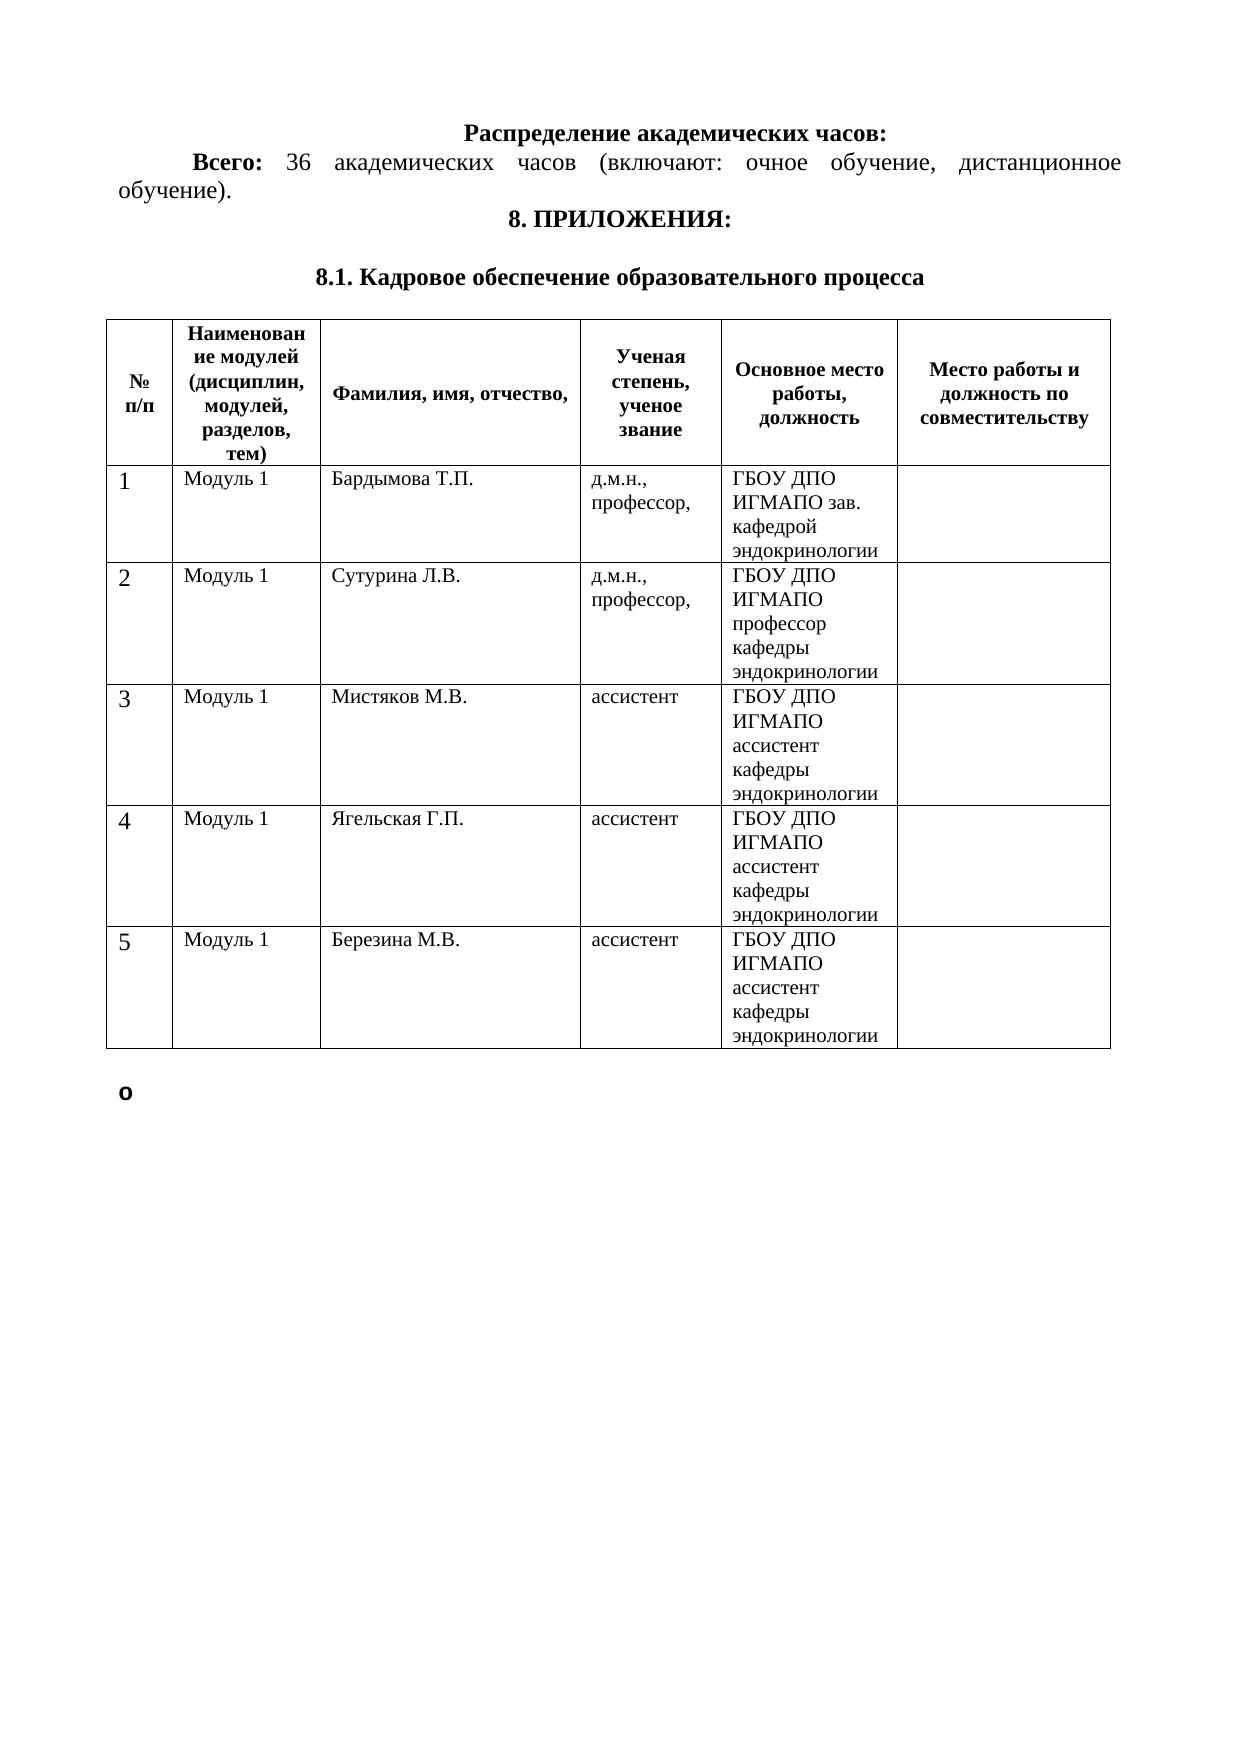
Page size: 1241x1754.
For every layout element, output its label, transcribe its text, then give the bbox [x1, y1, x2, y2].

table_cell Мистяков М.В. [321, 685, 580, 805]
table_cell [898, 563, 1110, 683]
table_cell Модуль 1 [173, 685, 320, 805]
table_cell [898, 927, 1110, 1047]
table_cell ассистент [581, 685, 721, 805]
table_cell 4 [107, 806, 172, 926]
table_cell ГБОУ ДПО ИГМАПО профессор кафедры эндокринологии [722, 563, 897, 683]
table_cell ассистент [581, 927, 721, 1047]
table_header Ученая степень, ученое звание [581, 320, 721, 465]
table_header Наименование модулей (дисциплин, модулей, разделов, тем) [173, 320, 320, 465]
text Распределение академических часов: [192, 118, 1122, 147]
table_header № п/п [107, 320, 172, 465]
table_cell 3 [107, 685, 172, 805]
table_cell 1 [107, 466, 172, 562]
table_cell ГБОУ ДПО ИГМАПО ассистент кафедры эндокринологии [722, 927, 897, 1047]
table_cell Березина М.В. [321, 927, 580, 1047]
table_cell ГБОУ ДПО ИГМАПО зав. кафедрой эндокринологии [722, 466, 897, 562]
text 8. ПРИЛОЖЕНИЯ: [118, 204, 1122, 233]
table_cell [898, 466, 1110, 562]
table_cell Модуль 1 [173, 466, 320, 562]
table_cell [898, 685, 1110, 805]
table_cell д.м.н., профессор, [581, 563, 721, 683]
table_cell Модуль 1 [173, 806, 320, 926]
table_cell 2 [107, 563, 172, 683]
table_cell 5 [107, 927, 172, 1047]
table_cell Сутурина Л.В. [321, 563, 580, 683]
text Всего: 36 академических часов (включают: очное обучение, дистанционное обучение). [118, 147, 1122, 204]
table_cell [898, 806, 1110, 926]
table_cell Ягельская Г.П. [321, 806, 580, 926]
table_cell Бардымова Т.П. [321, 466, 580, 562]
table_cell ассистент [581, 806, 721, 926]
table_cell ГБОУ ДПО ИГМАПО ассистент кафедры эндокринологии [722, 806, 897, 926]
table_header Фамилия, имя, отчество, [321, 320, 580, 465]
table_cell д.м.н., профессор, [581, 466, 721, 562]
table_cell Модуль 1 [173, 927, 320, 1047]
table_header Место работы и должность по совместительству [898, 320, 1110, 465]
table_header Основное место работы, должность [722, 320, 897, 465]
table_cell Модуль 1 [173, 563, 320, 683]
text 8.1. Кадровое обеспечение образовательного процесса [118, 262, 1122, 291]
table_cell ГБОУ ДПО ИГМАПО ассистент кафедры эндокринологии [722, 685, 897, 805]
